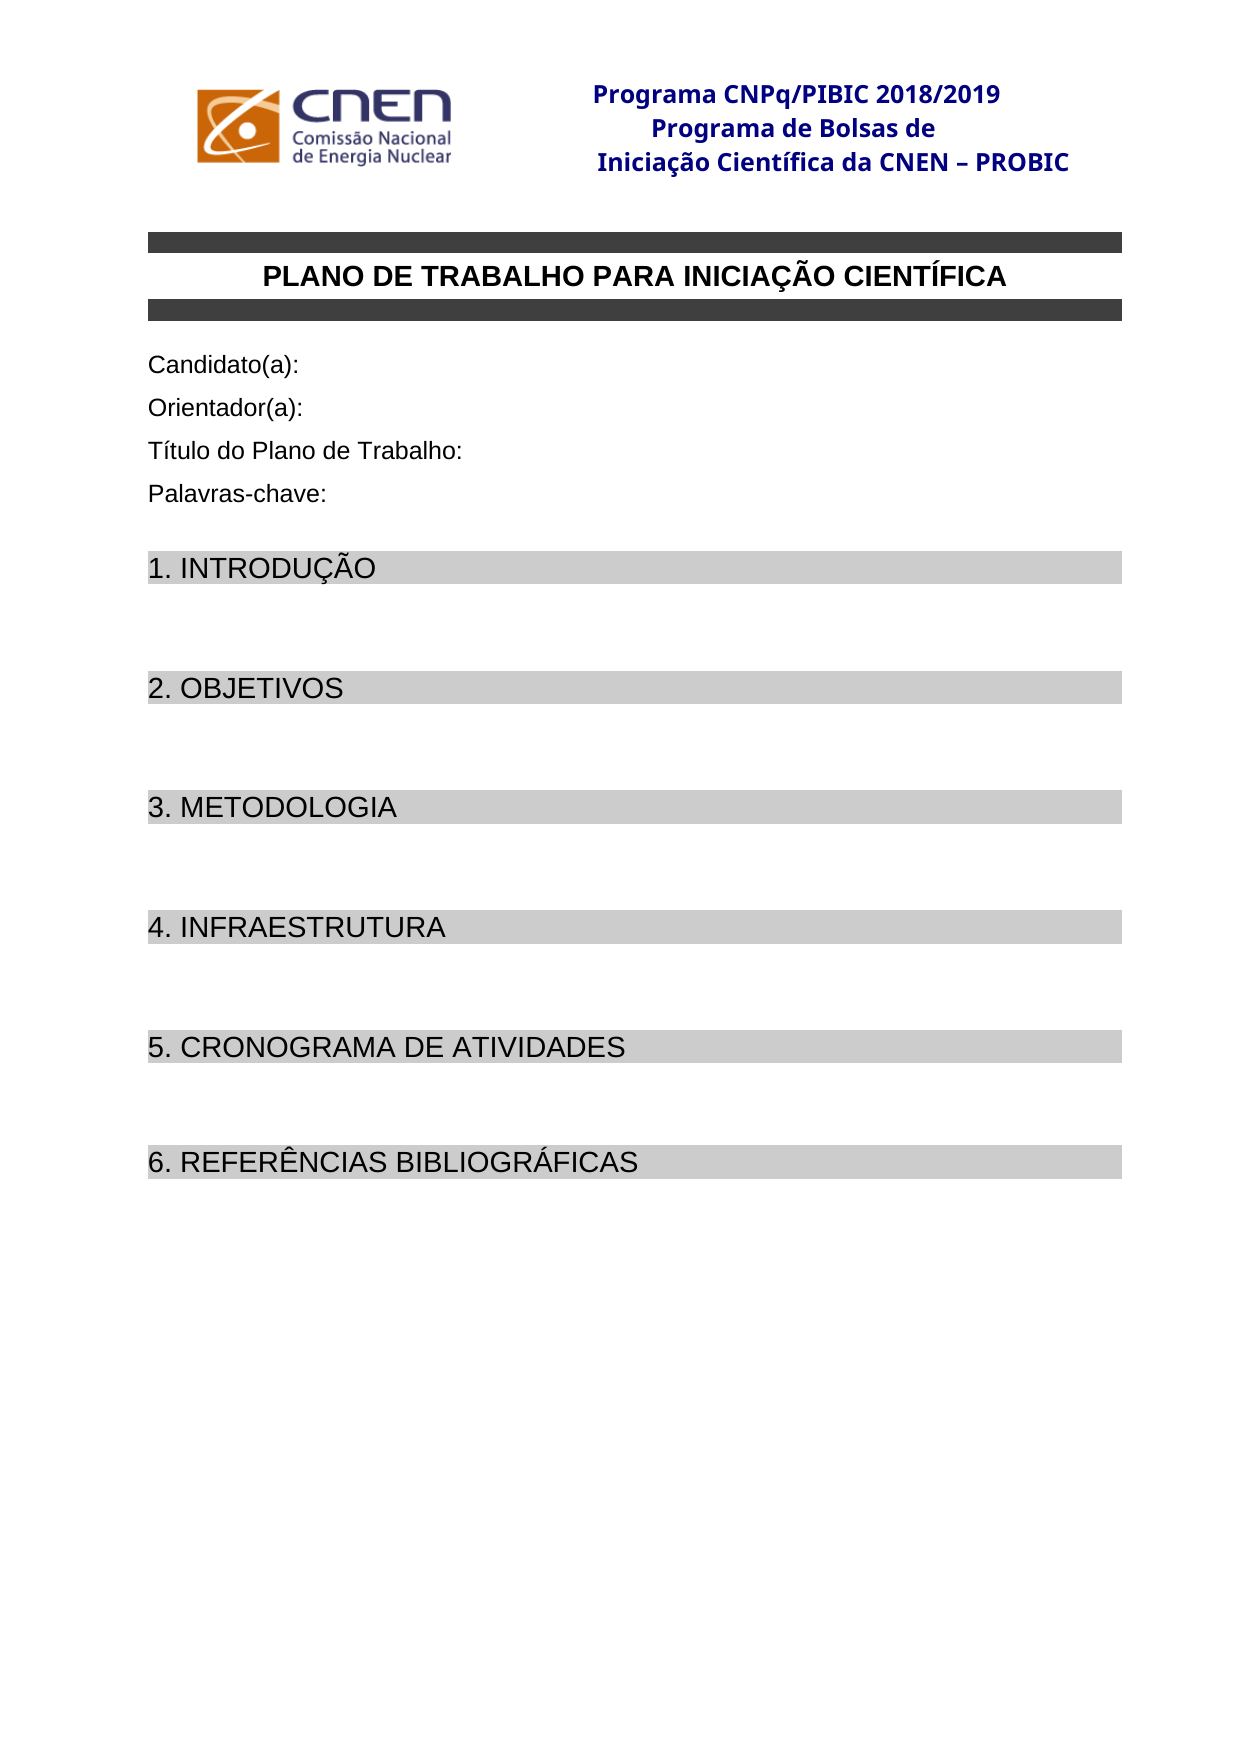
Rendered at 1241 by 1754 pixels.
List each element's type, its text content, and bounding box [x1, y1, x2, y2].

text Título do Plano de Trabalho: [148, 436, 1122, 464]
text Palavras-chave: [148, 479, 1122, 508]
text 5. Cronograma de Atividades [148, 1030, 1122, 1063]
text 3. MEtoDOLOGIA [148, 790, 1122, 824]
text 2. objetivos [148, 671, 1122, 704]
text 6. REferências BIBLIOGRÁFICAS [148, 1145, 1122, 1179]
text Orientador(a): [148, 393, 1122, 421]
text Plano de Trabalho para INICIAÇÃO CIENTÍFICA [148, 259, 1122, 293]
picture [197, 89, 452, 167]
text 4. INFRAESTRUTURA [148, 910, 1122, 944]
text Candidato(a): [148, 349, 1122, 378]
text 1. Introdução [148, 551, 1122, 584]
